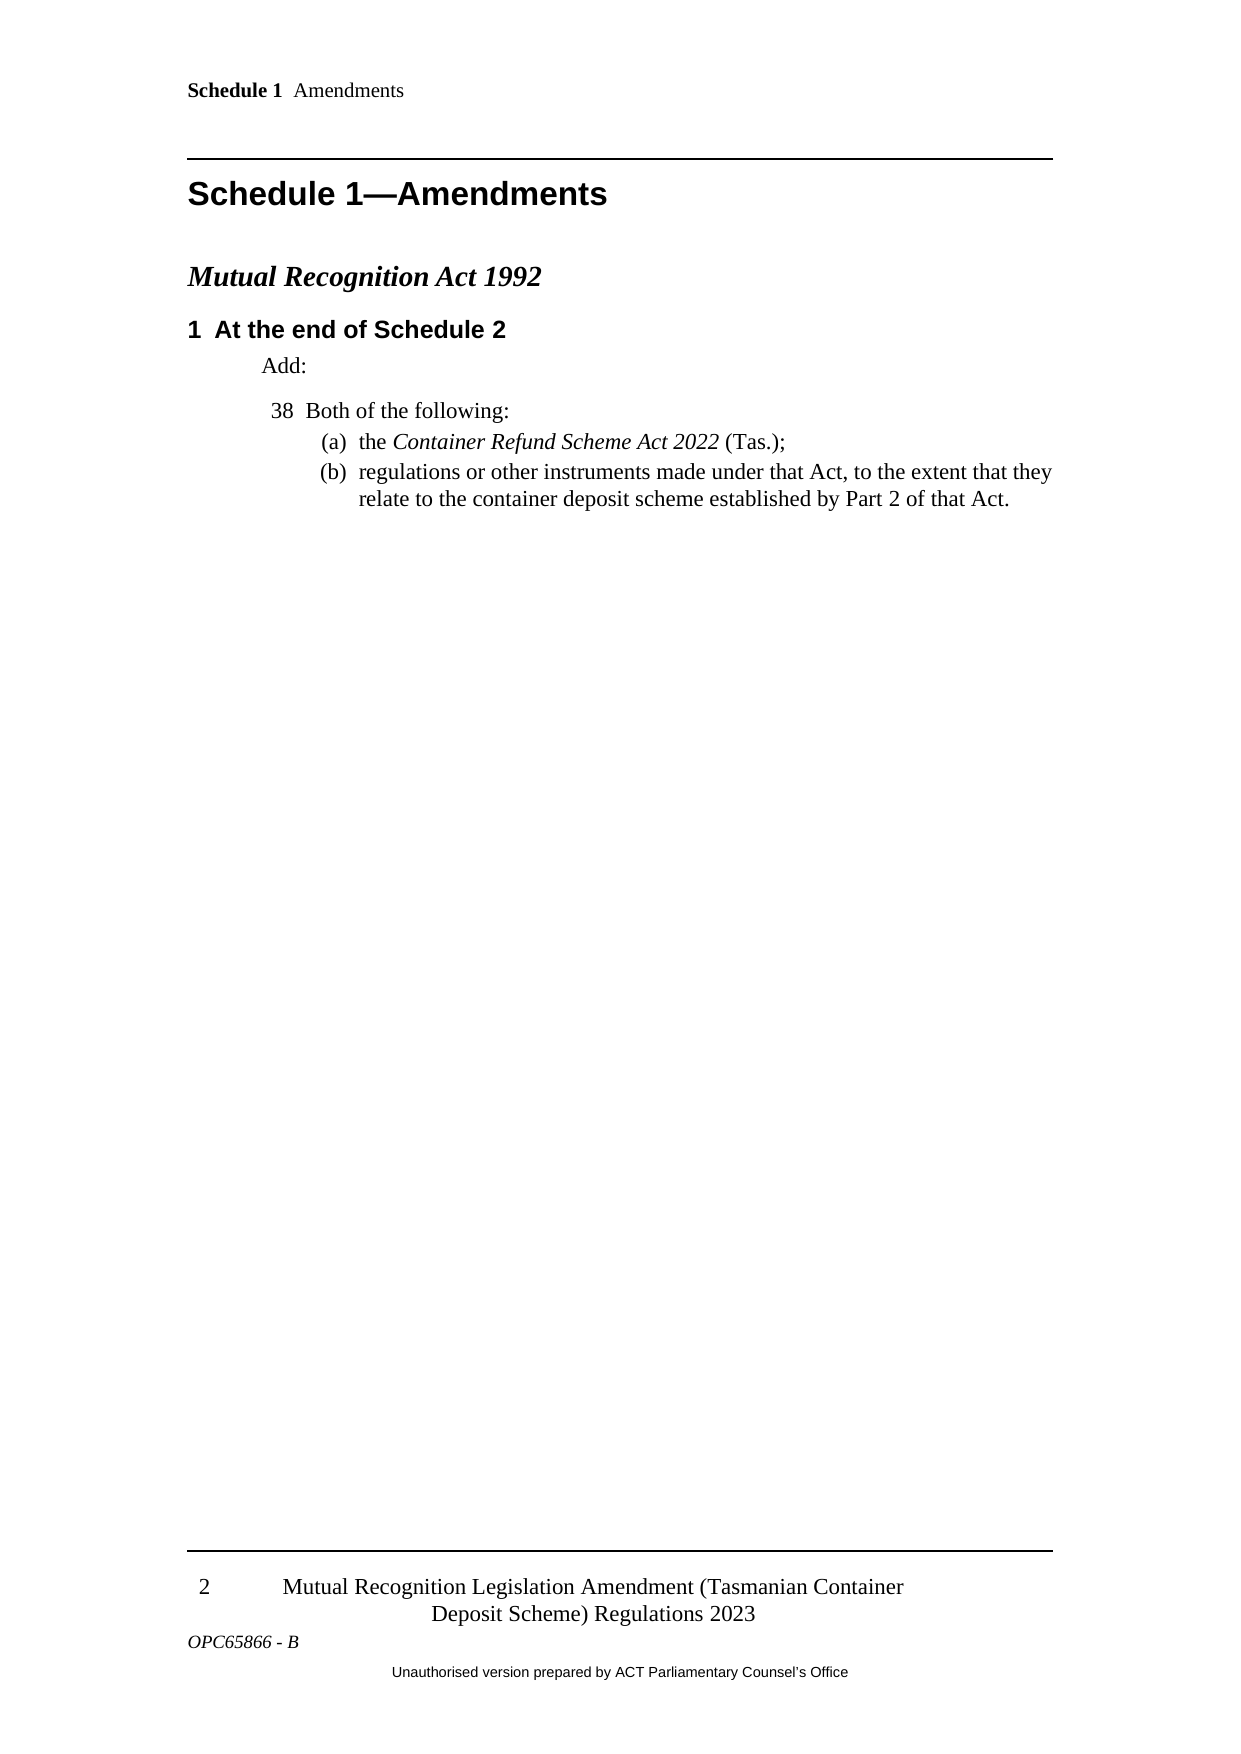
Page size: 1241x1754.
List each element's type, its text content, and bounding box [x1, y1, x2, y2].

text (a) the Container Refund Scheme Act 2022 (Tas.); [187, 428, 1053, 454]
text Add: [261, 352, 1053, 379]
text 1 At the end of Schedule 2 [187, 315, 1053, 344]
text Schedule 1—Amendments [187, 174, 1053, 213]
text (b) regulations or other instruments made under that Act, to the extent that they relate to the container deposit scheme established by Part 2 of that Act. [187, 458, 1053, 511]
text 38 Both of the following: [187, 397, 1053, 424]
text Mutual Recognition Act 1992 [187, 259, 1053, 292]
